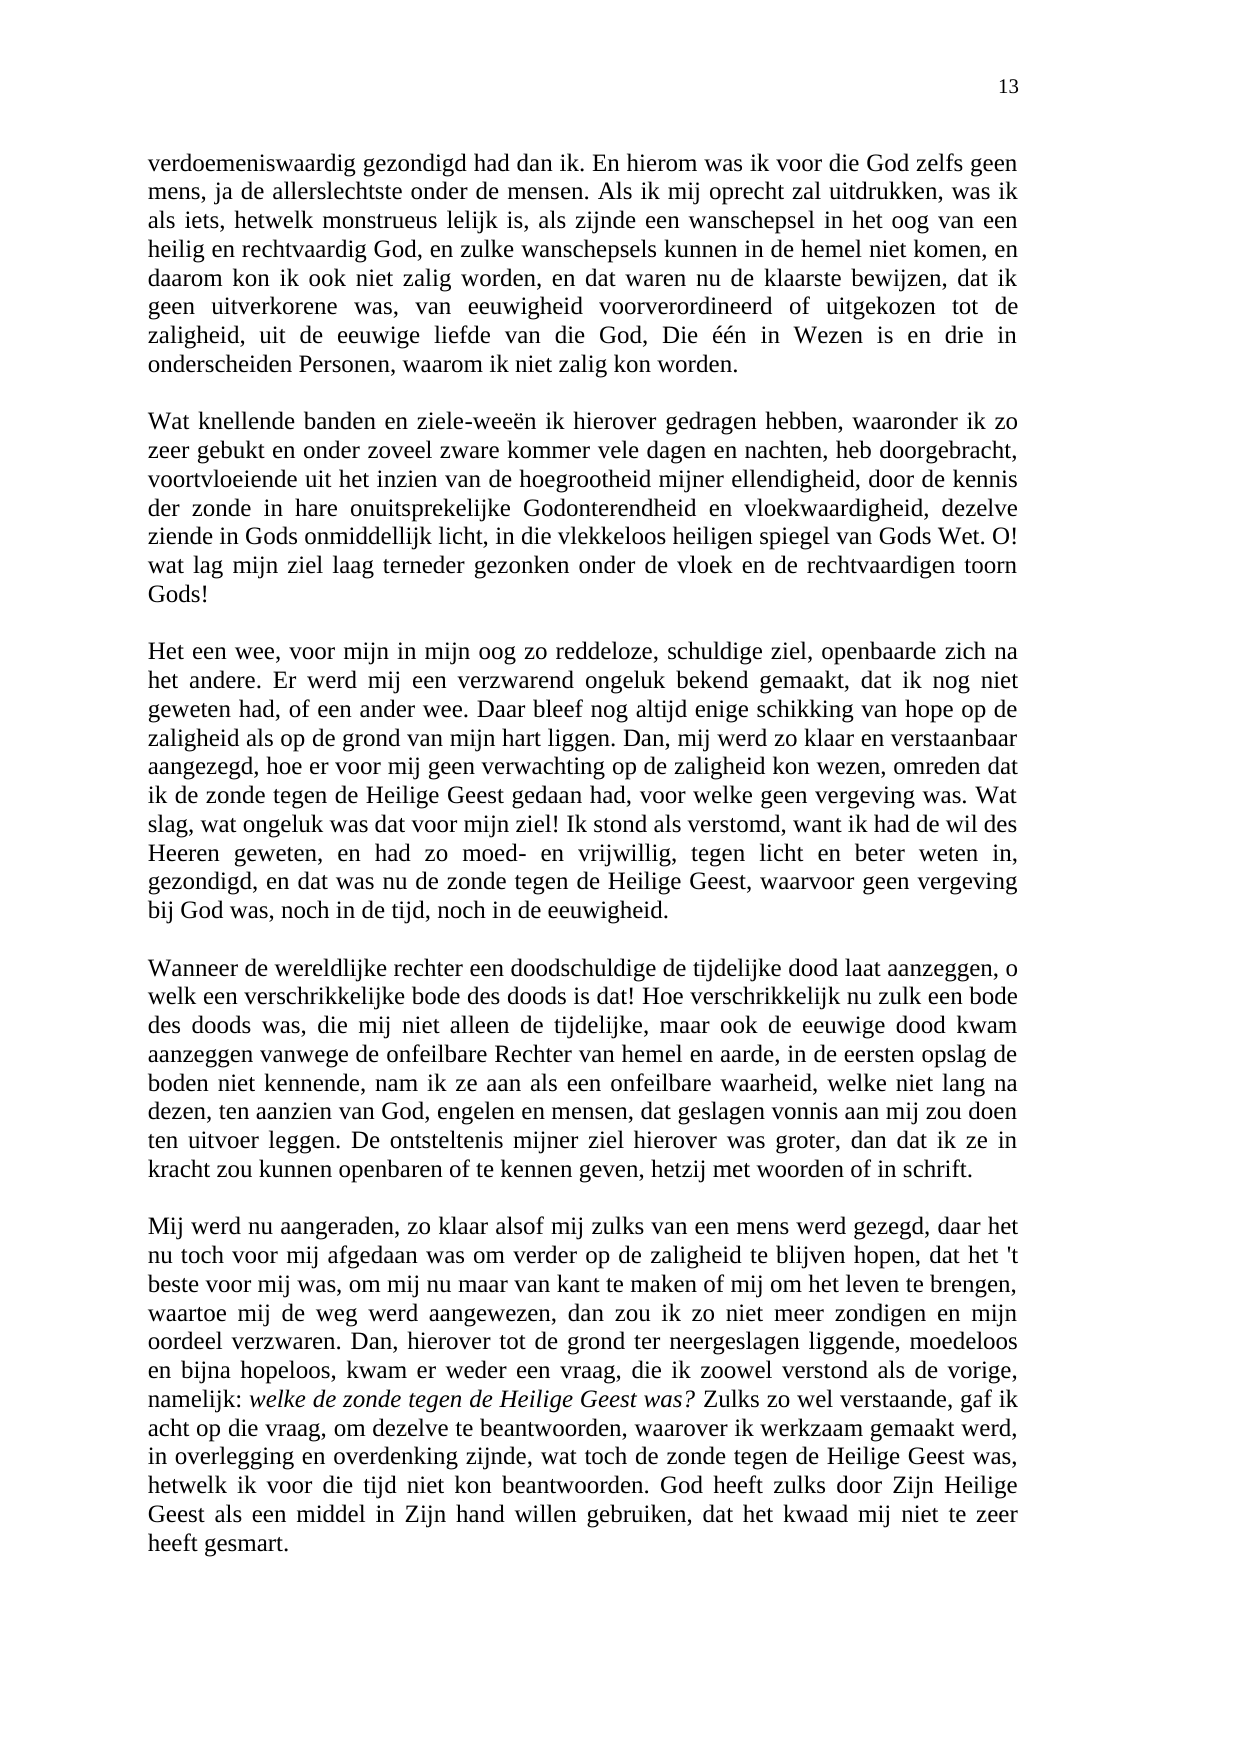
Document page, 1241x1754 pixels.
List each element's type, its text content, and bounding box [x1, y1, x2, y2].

text Wanneer de wereldlijke rechter een doodschuldige de tijdelijke dood laat aanzeggen, o welk een verschrikkelijke bode des doods is dat! Hoe verschrikkelijk nu zulk een bode des doods was, die mij niet alleen de tijdelijke, maar ook de eeuwige dood kwam aanzeggen vanwege de onfeilbare Rechter van hemel en aarde, in de eersten opslag de boden niet kennende, nam ik ze aan als een onfeilbare waarheid, welke niet lang na dezen, ten aanzien van God, engelen en mensen, dat geslagen vonnis aan mij zou doen ten uitvoer leggen. De ontsteltenis mijner ziel hierover was groter, dan dat ik ze in kracht zou kunnen openbaren of te kennen geven, hetzij met woorden of in schrift. [148, 953, 1019, 1183]
text Het een wee, voor mijn in mijn oog zo reddeloze, schuldige ziel, openbaarde zich na het andere. Er werd mij een verzwarend ongeluk bekend gemaakt, dat ik nog niet geweten had, of een ander wee. Daar bleef nog altijd enige schikking van hope op de zaligheid als op de grond van mijn hart liggen. Dan, mij werd zo klaar en verstaanbaar aangezegd, hoe er voor mij geen verwachting op de zaligheid kon wezen, omreden dat ik de zonde tegen de Heilige Geest gedaan had, voor welke geen vergeving was. Wat slag, wat ongeluk was dat voor mijn ziel! Ik stond als verstomd, want ik had de wil des Heeren geweten, en had zo moed- en vrijwillig, tegen licht en beter weten in, gezondigd, en dat was nu de zonde tegen de Heilige Geest, waarvoor geen vergeving bij God was, noch in de tijd, noch in de eeuwigheid. [148, 636, 1019, 924]
text Mij werd nu aangeraden, zo klaar alsof mij zulks van een mens werd gezegd, daar het nu toch voor mij afgedaan was om verder op de zaligheid te blijven hopen, dat het 't beste voor mij was, om mij nu maar van kant te maken of mij om het leven te brengen, waartoe mij de weg werd aangewezen, dan zou ik zo niet meer zondigen en mijn oordeel verzwaren. Dan, hierover tot de grond ter neergeslagen liggende, moedeloos en bijna hopeloos, kwam er weder een vraag, die ik zoowel verstond als de vorige, namelijk: welke de zonde tegen de Heilige Geest was? Zulks zo wel verstaande, gaf ik acht op die vraag, om dezelve te beantwoorden, waarover ik werkzaam gemaakt werd, in overlegging en overdenking zijnde, wat toch de zonde tegen de Heilige Geest was, hetwelk ik voor die tijd niet kon beantwoorden. God heeft zulks door Zijn Heilige Geest als een middel in Zijn hand willen gebruiken, dat het kwaad mij niet te zeer heeft gesmart. [148, 1211, 1019, 1556]
text Wat knellende banden en ziele-weeën ik hierover gedragen hebben, waaronder ik zo zeer gebukt en onder zoveel zware kommer vele dagen en nachten, heb doorgebracht, voortvloeiende uit het inzien van de hoegrootheid mijner ellendigheid, door de kennis der zonde in hare onuitsprekelijke Godonterendheid en vloekwaardigheid, dezelve ziende in Gods onmiddellijk licht, in die vlekkeloos heiligen spiegel van Gods Wet. O! wat lag mijn ziel laag terneder gezonken onder de vloek en de rechtvaardigen toorn Gods! [148, 406, 1019, 608]
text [148, 148, 1019, 378]
